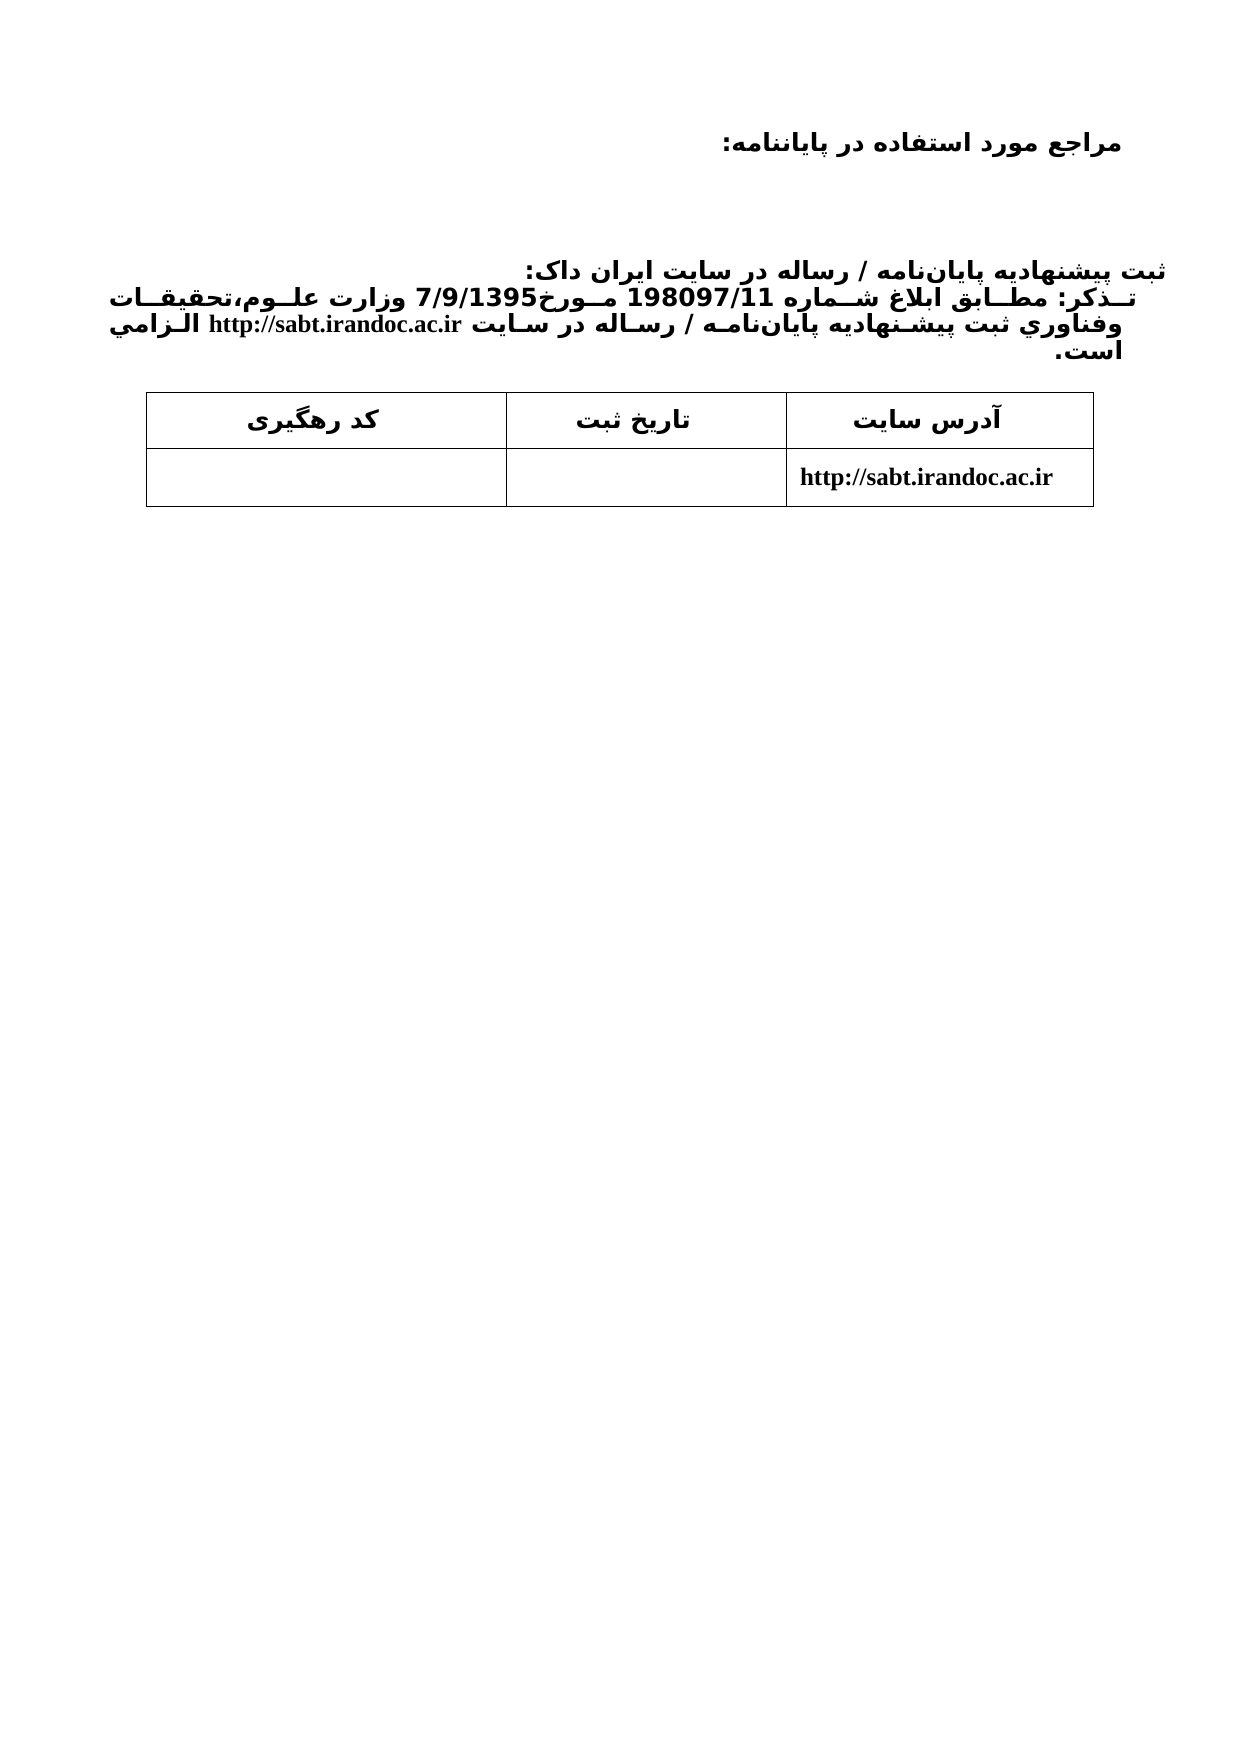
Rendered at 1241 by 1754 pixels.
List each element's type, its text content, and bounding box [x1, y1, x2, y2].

table_cell [147, 449, 506, 506]
text ثبت پيشنهاديه پايان‌نامه / رساله در سايت ایران داک: [109, 258, 1166, 285]
table_cell [507, 449, 786, 506]
text مراجع مورد استفاده در پایان‏نامه: [118, 128, 1122, 157]
table_header تاريخ ثبت [507, 393, 786, 448]
table_header آدرس سايت [787, 393, 1093, 448]
table_cell http://sabt.irandoc.ac.ir [787, 449, 1093, 506]
text تذكر: مطابق ابلاغ شماره 198097/11 مورخ7/9/1395 وزارت علوم،تحقيقات وفناوري ثبت پيشنهاديه پايان‌نامه / رساله در سايت http://sabt.irandoc.ac.ir الزامي است. [109, 285, 1137, 366]
table_header کد رهگیری [147, 393, 506, 448]
